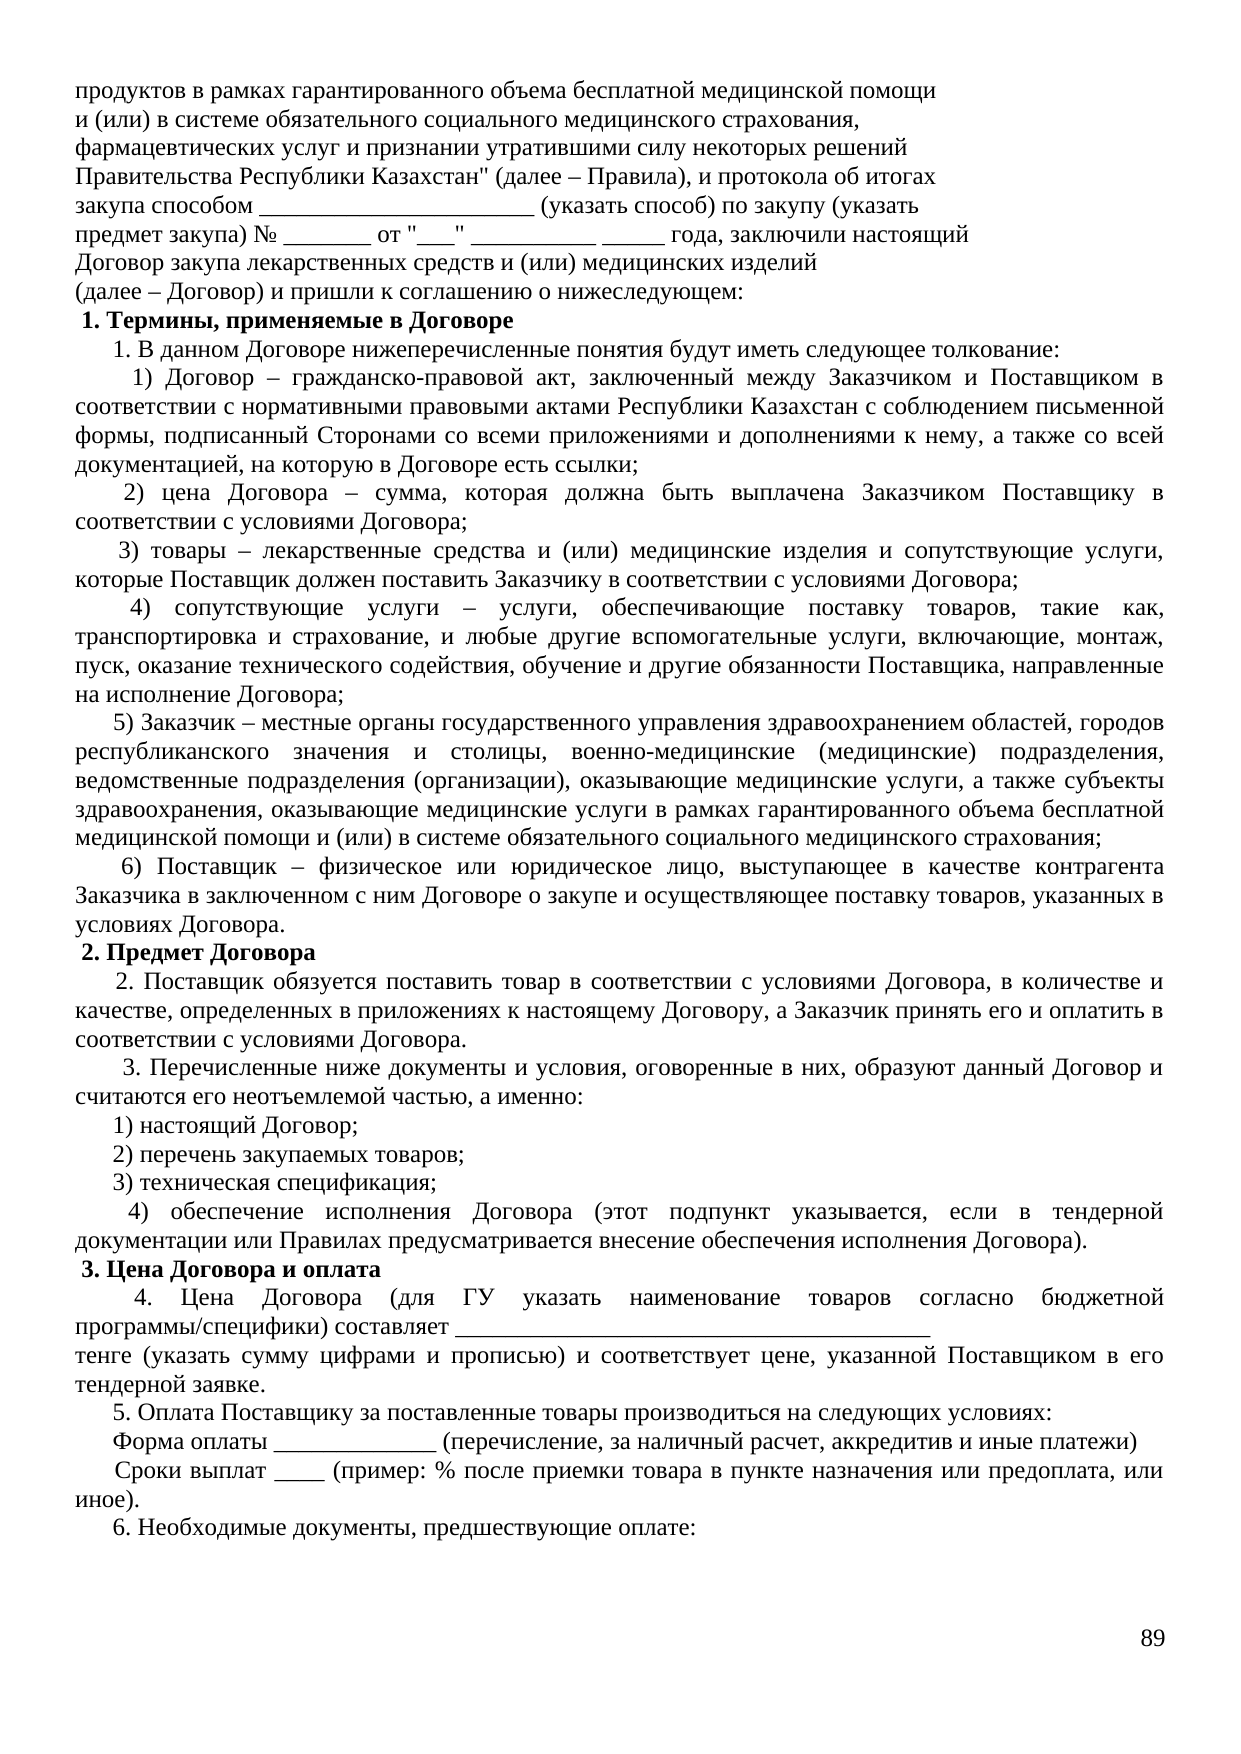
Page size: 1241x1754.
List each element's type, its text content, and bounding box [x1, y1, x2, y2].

text Правительства Республики Казахстан" (далее – Правила), и протокола об итогах [75, 161, 1165, 190]
text 1. Термины, применяемые в Договоре [75, 305, 1165, 334]
text 3) техническая спецификация; [75, 1167, 1165, 1196]
text 4. Цена Договора (для ГУ указать наименование товаров согласно бюджетной программы/специфики) составляет ______________________________________ [75, 1282, 1165, 1340]
text Договор закупа лекарственных средств и (или) медицинских изделий [75, 247, 1165, 276]
text тенге (указать сумму цифрами и прописью) и соответствует цене, указанной Поставщиком в его тендерной заявке. [75, 1340, 1165, 1397]
text 5) Заказчик – местные органы государственного управления здравоохранением областей, городов республиканского значения и столицы, военно-медицинские (медицинские) подразделения, ведомственные подразделения (организации), оказывающие медицинские услуги, а также субъекты здравоохранения, оказывающие медицинские услуги в рамках гарантированного объема бесплатной медицинской помощи и (или) в системе обязательного социального медицинского страхования; [75, 707, 1165, 851]
text продуктов в рамках гарантированного объема бесплатной медицинской помощи [75, 75, 1165, 104]
text 3) товары – лекарственные средства и (или) медицинские изделия и сопутствующие услуги, которые Поставщик должен поставить Заказчику в соответствии с условиями Договора; [75, 535, 1165, 592]
text предмет закупа) № _______ от "___" __________ _____ года, заключили настоящий [75, 219, 1165, 247]
text (далее – Договор) и пришли к соглашению о нижеследующем: [75, 276, 1165, 305]
text 6. Необходимые документы, предшествующие оплате: [75, 1512, 1165, 1541]
text 2. Предмет Договора [75, 937, 1165, 966]
text 1) Договор – гражданско-правовой акт, заключенный между Заказчиком и Поставщиком в соответствии с нормативными правовыми актами Республики Казахстан с соблюдением письменной формы, подписанный Сторонами со всеми приложениями и дополнениями к нему, а также со всей документацией, на которую в Договоре есть ссылки; [75, 362, 1165, 477]
text 4) сопутствующие услуги – услуги, обеспечивающие поставку товаров, такие как, транспортировка и страхование, и любые другие вспомогательные услуги, включающие, монтаж, пуск, оказание технического содействия, обучение и другие обязанности Поставщика, направленные на исполнение Договора; [75, 592, 1165, 707]
text фармацевтических услуг и признании утратившими силу некоторых решений [75, 132, 1165, 161]
text 3. Цена Договора и оплата [75, 1254, 1165, 1282]
text 4) обеспечение исполнения Договора (этот подпункт указывается, если в тендерной документации или Правилах предусматривается внесение обеспечения исполнения Договора). [75, 1196, 1165, 1254]
text 5. Оплата Поставщику за поставленные товары производиться на следующих условиях: [75, 1397, 1165, 1426]
text 1. В данном Договоре нижеперечисленные понятия будут иметь следующее толкование: [75, 334, 1165, 362]
text 2. Поставщик обязуется поставить товар в соответствии с условиями Договора, в количестве и качестве, определенных в приложениях к настоящему Договору, а Заказчик принять его и оплатить в соответствии с условиями Договора. [75, 966, 1165, 1052]
text и (или) в системе обязательного социального медицинского страхования, [75, 104, 1165, 132]
text Форма оплаты _____________ (перечисление, за наличный расчет, аккредитив и иные платежи) [75, 1426, 1165, 1455]
text 3. Перечисленные ниже документы и условия, оговоренные в них, образуют данный Договор и считаются его неотъемлемой частью, а именно: [75, 1052, 1165, 1110]
text Сроки выплат ____ (пример: % после приемки товара в пункте назначения или предоплата, или иное). [75, 1455, 1165, 1512]
text 6) Поставщик – физическое или юридическое лицо, выступающее в качестве контрагента Заказчика в заключенном с ним Договоре о закупе и осуществляющее поставку товаров, указанных в условиях Договора. [75, 851, 1165, 937]
text 2) цена Договора – сумма, которая должна быть выплачена Заказчиком Поставщику в соответствии с условиями Договора; [75, 477, 1165, 535]
text 1) настоящий Договор; [75, 1110, 1165, 1139]
text закупа способом ______________________ (указать способ) по закупу (указать [75, 190, 1165, 219]
text 2) перечень закупаемых товаров; [75, 1139, 1165, 1167]
